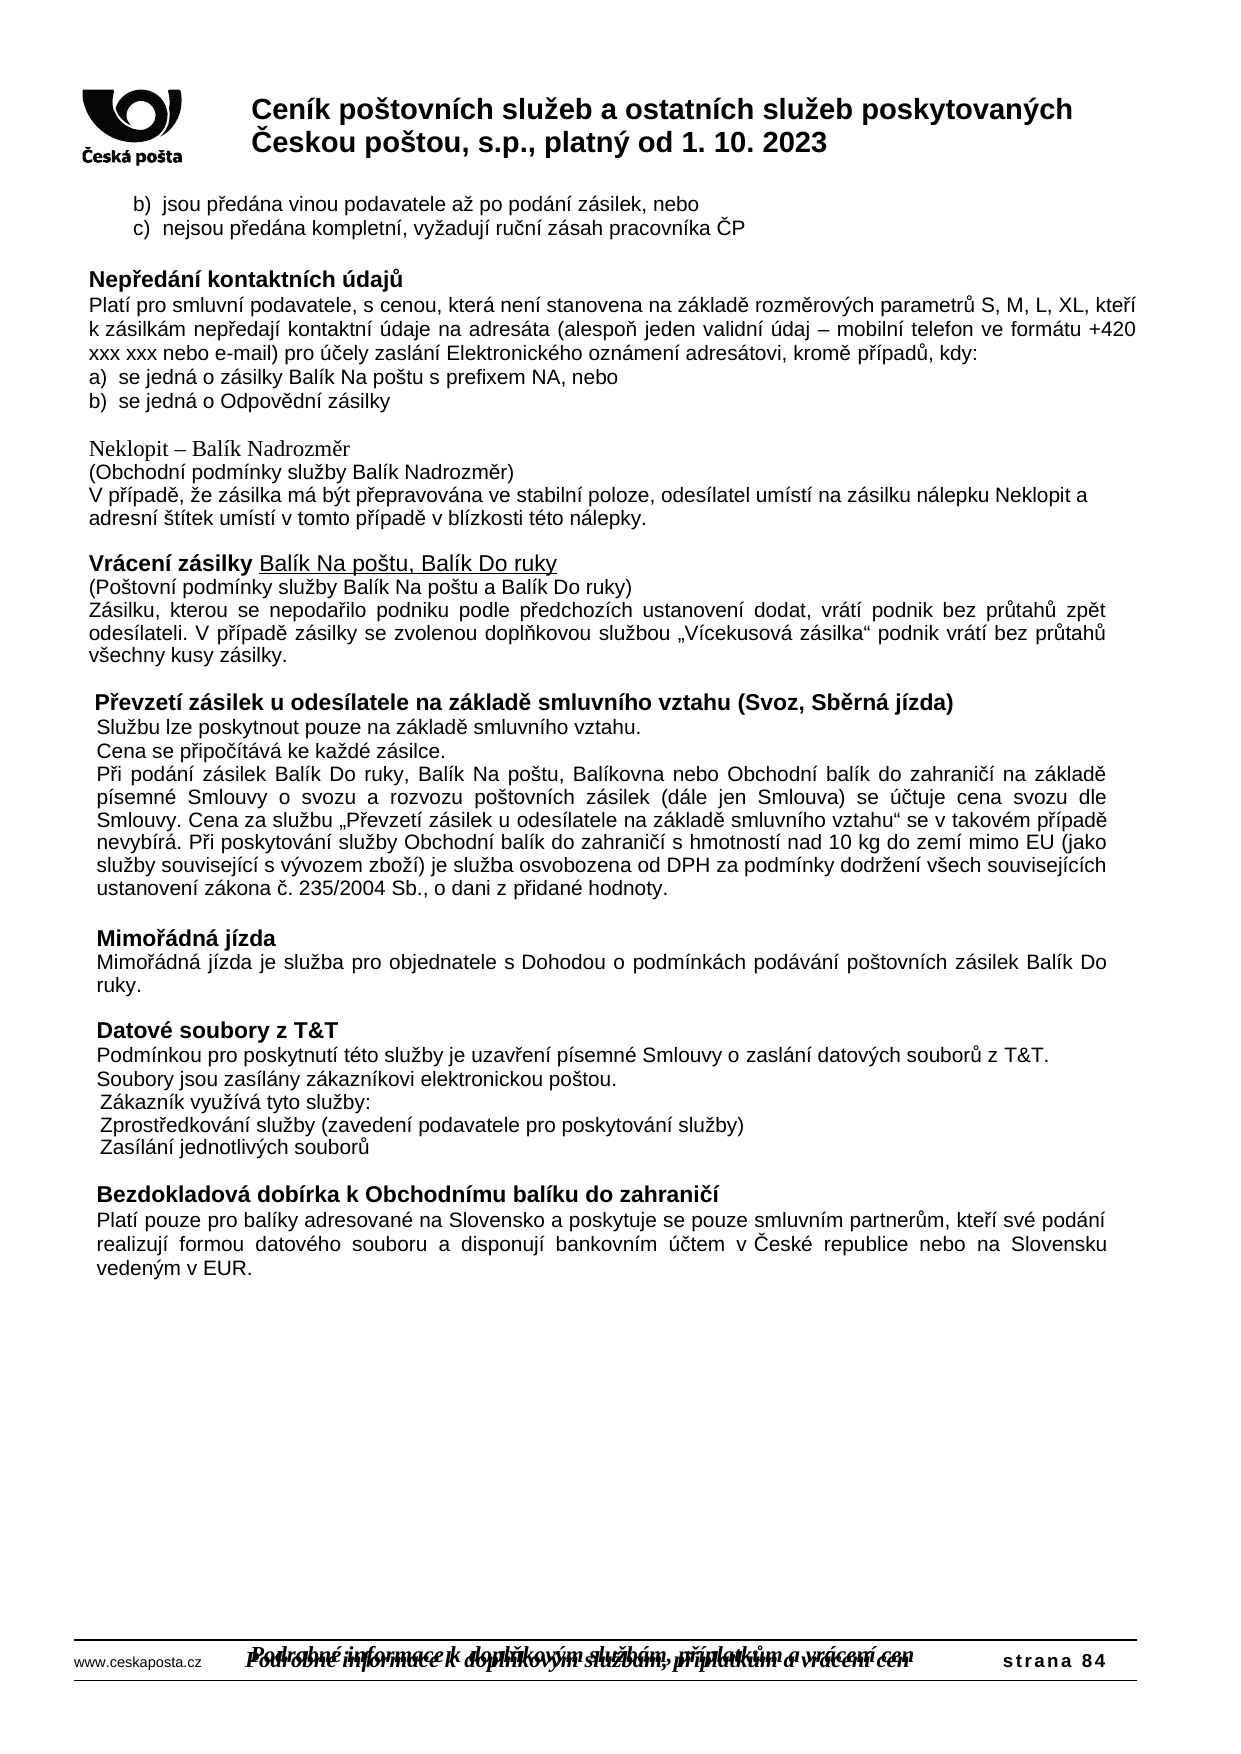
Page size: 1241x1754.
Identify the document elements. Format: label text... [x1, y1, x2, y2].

text Nepředání kontaktních údajů [74, 266, 1137, 293]
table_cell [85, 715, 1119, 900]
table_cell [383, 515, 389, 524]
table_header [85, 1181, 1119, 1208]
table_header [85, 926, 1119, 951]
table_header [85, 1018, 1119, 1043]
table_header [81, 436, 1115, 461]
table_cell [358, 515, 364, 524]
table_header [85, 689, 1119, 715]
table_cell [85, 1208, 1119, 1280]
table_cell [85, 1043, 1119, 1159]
list nejsou předána kompletní, vyžadují ruční zásah pracovníka ČP [133, 216, 1137, 240]
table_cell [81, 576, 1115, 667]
list se jedná o zásilky Balík Na poštu s prefixem NA, nebo [89, 364, 1137, 388]
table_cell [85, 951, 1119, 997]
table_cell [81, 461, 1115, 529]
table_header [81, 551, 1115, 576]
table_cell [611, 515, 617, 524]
list jsou předána vinou podavatele až po podání zásilek, nebo [133, 192, 1137, 216]
text Platí pro smluvní podavatele, s cenou, která není stanovena na základě rozměrových parametrů S, M, L, XL, kteří k zásilkám nepředají kontaktní údaje na adresáta (alespoň jeden validní údaj – mobilní telefon ve formátu +420 xxx xxx nebo e-mail) pro účely zaslání Elektronického oznámení adresátovi, kromě případů, kdy: [89, 293, 1137, 364]
list se jedná o Odpovědní zásilky [89, 388, 1137, 412]
